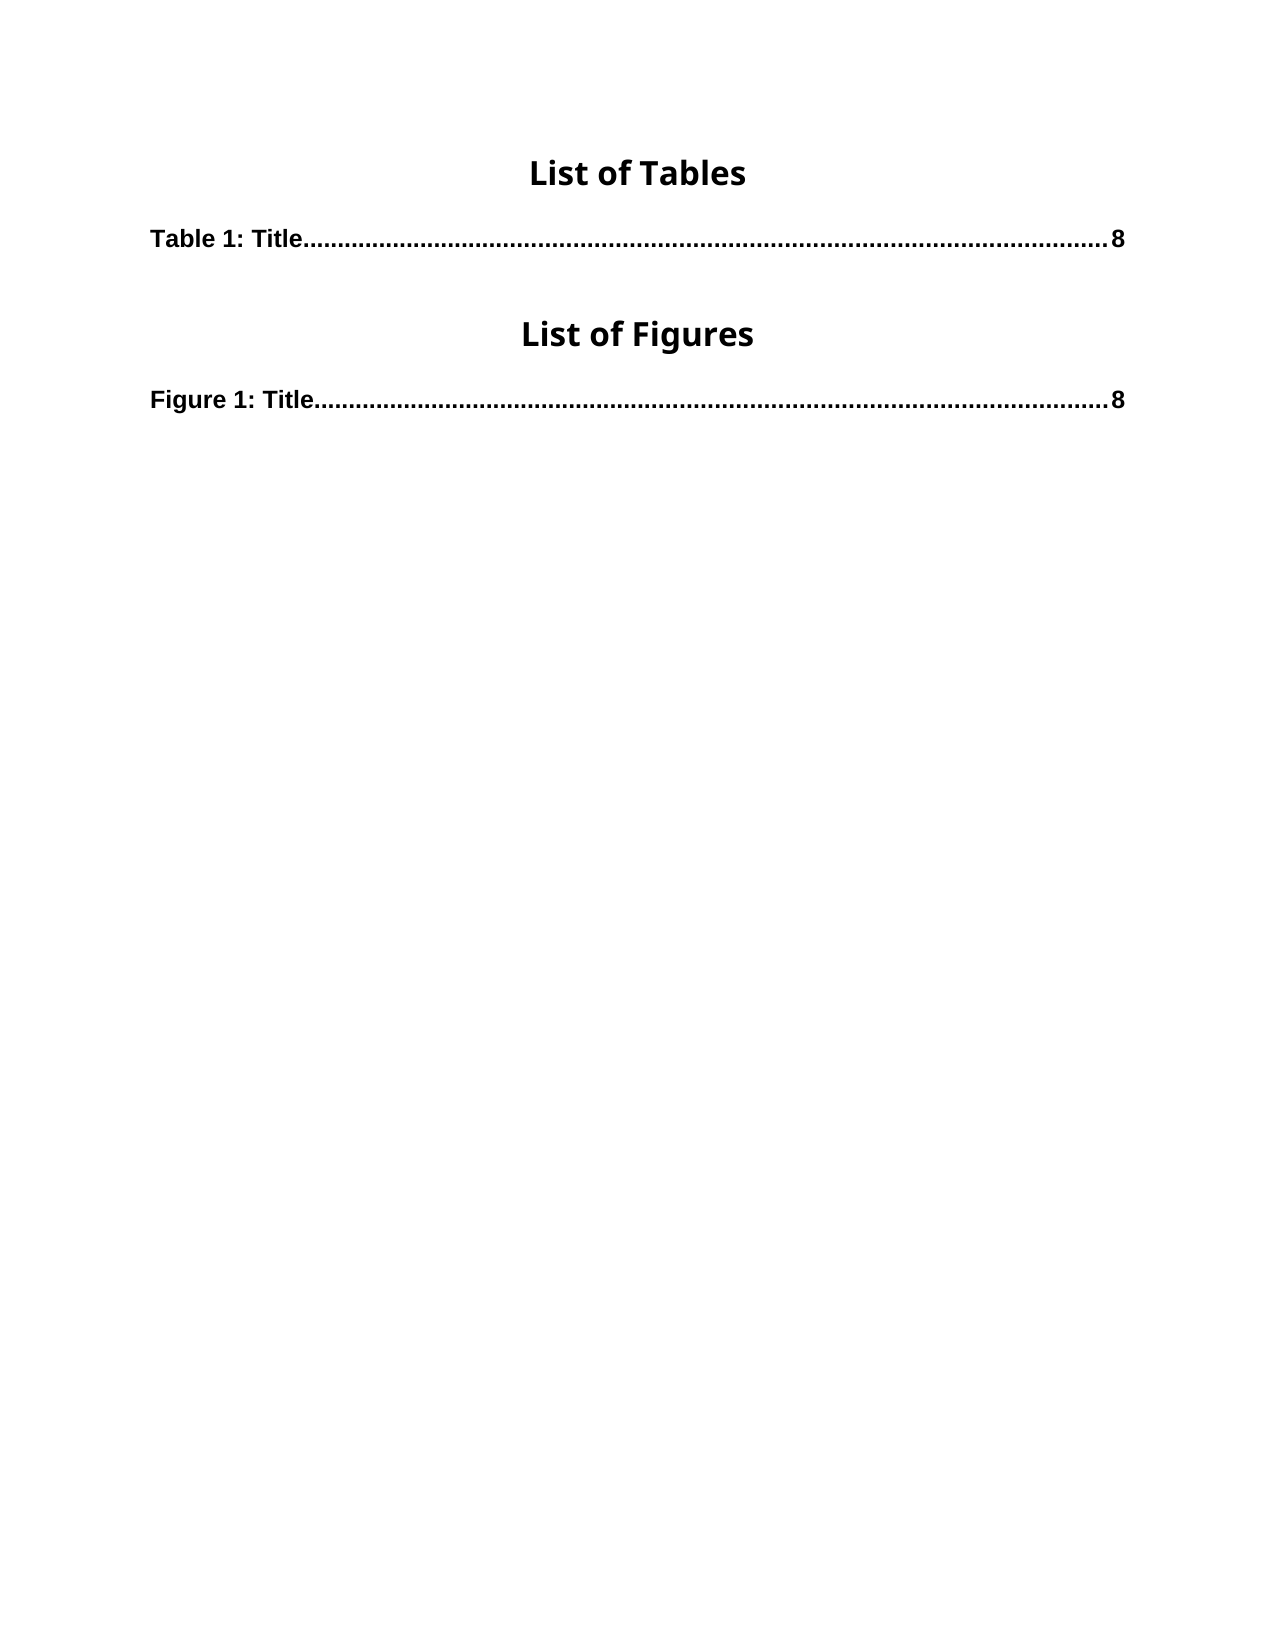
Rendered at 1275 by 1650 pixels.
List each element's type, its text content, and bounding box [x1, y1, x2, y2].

text Table 1: Title 8 [150, 224, 1125, 253]
subtitle List of Tables [150, 150, 1125, 195]
text Figure 1: Title 8 [150, 384, 1125, 413]
subtitle List of Figures [150, 310, 1125, 356]
